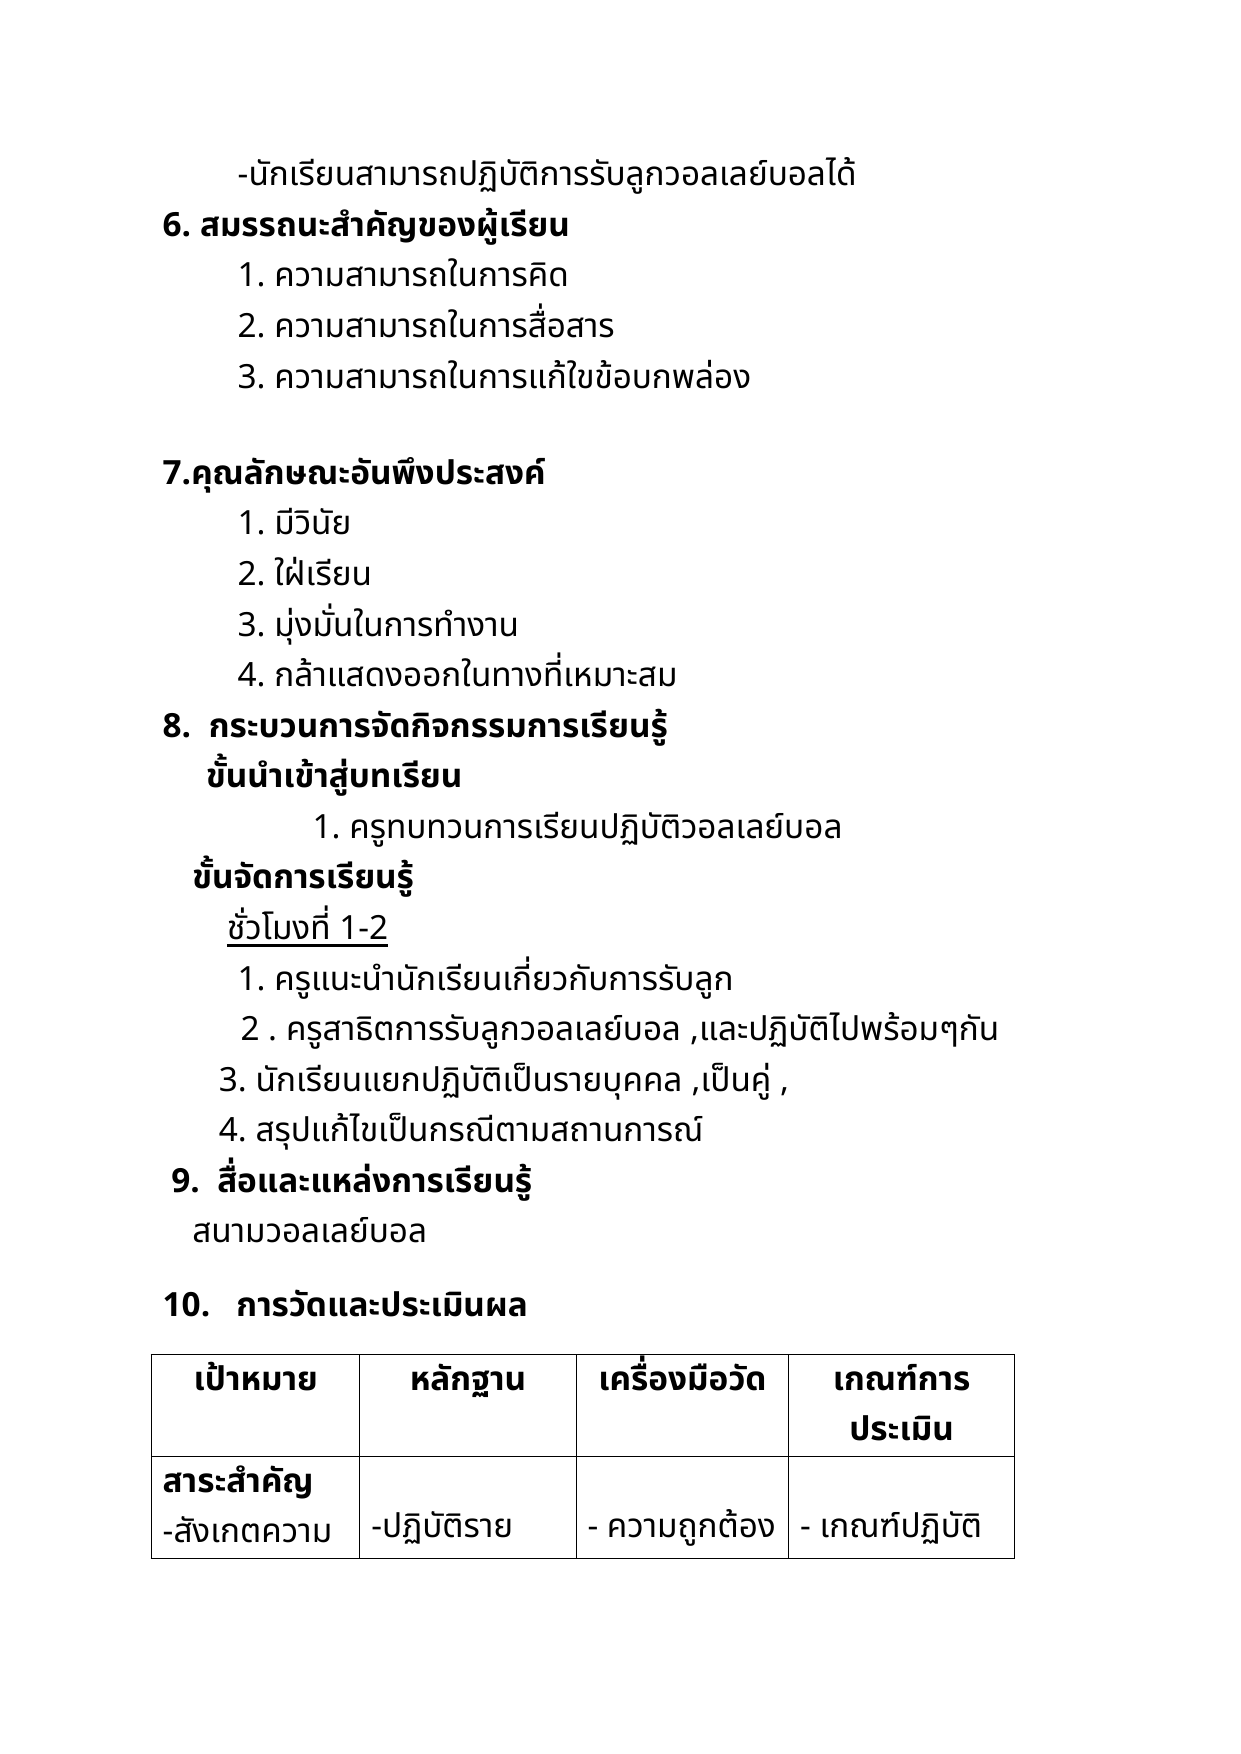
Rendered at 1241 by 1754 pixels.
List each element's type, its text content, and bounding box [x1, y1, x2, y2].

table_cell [360, 1457, 576, 1558]
text 9. สื่อและแหล่งการเรียนรู้ [162, 1157, 1152, 1207]
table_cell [789, 1457, 1014, 1558]
text 6. สมรรถนะสำคัญของผู้เรียน [162, 201, 1152, 251]
text สนามวอลเลย์บอล [162, 1207, 1152, 1258]
text 1. มีวินัย [162, 499, 1152, 550]
text 7.คุณลักษณะอันพึงประสงค์ [162, 448, 1152, 499]
text 1. ความสามารถในการคิด [162, 251, 1152, 302]
text 2. ความสามารถในการสื่อสาร [162, 302, 1152, 352]
text 1. ครูทบทวนการเรียนปฏิบัติวอลเลย์บอล [162, 803, 1152, 853]
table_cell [577, 1457, 788, 1558]
text 4. กล้าแสดงออกในทางที่เหมาะสม [162, 651, 1152, 702]
table_header เป้าหมาย [152, 1355, 359, 1456]
text 8. กระบวนการจัดกิจกรรมการเรียนรู้ [162, 702, 1152, 752]
text 10. การวัดและประเมินผล [162, 1281, 1152, 1331]
text 4. สรุปแก้ไขเป็นกรณีตามสถานการณ์ [162, 1106, 1152, 1157]
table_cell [152, 1457, 359, 1558]
text ขั้นจัดการเรียนรู้ [162, 853, 1152, 904]
table_header หลักฐาน [360, 1355, 576, 1456]
table_header เกณฑ์การประเมิน [789, 1355, 1014, 1456]
table_header เครื่องมือวัด [577, 1355, 788, 1456]
text 3. นักเรียนแยกปฏิบัติเป็นรายบุคคล ,เป็นคู่ , [162, 1056, 1152, 1106]
text 1. ครูแนะนำนักเรียนเกี่ยวกับการรับลูก [162, 954, 1152, 1005]
text 2 . ครูสาธิตการรับลูกวอลเลย์บอล ,และปฏิบัติไปพร้อมๆกัน [162, 1005, 1152, 1056]
text ขั้นนำเข้าสู่บทเรียน [162, 752, 1152, 803]
text 3. มุ่งมั่นในการทำงาน [162, 600, 1152, 651]
text -นักเรียนสามารถปฏิบัติการรับลูกวอลเลย์บอลได้ [162, 150, 1152, 201]
text 2. ใฝ่เรียน [162, 550, 1152, 600]
text ชั่วโมงที่ 1-2 [162, 904, 1152, 954]
text 3. ความสามารถในการแก้ใขข้อบกพล่อง [162, 352, 1152, 403]
